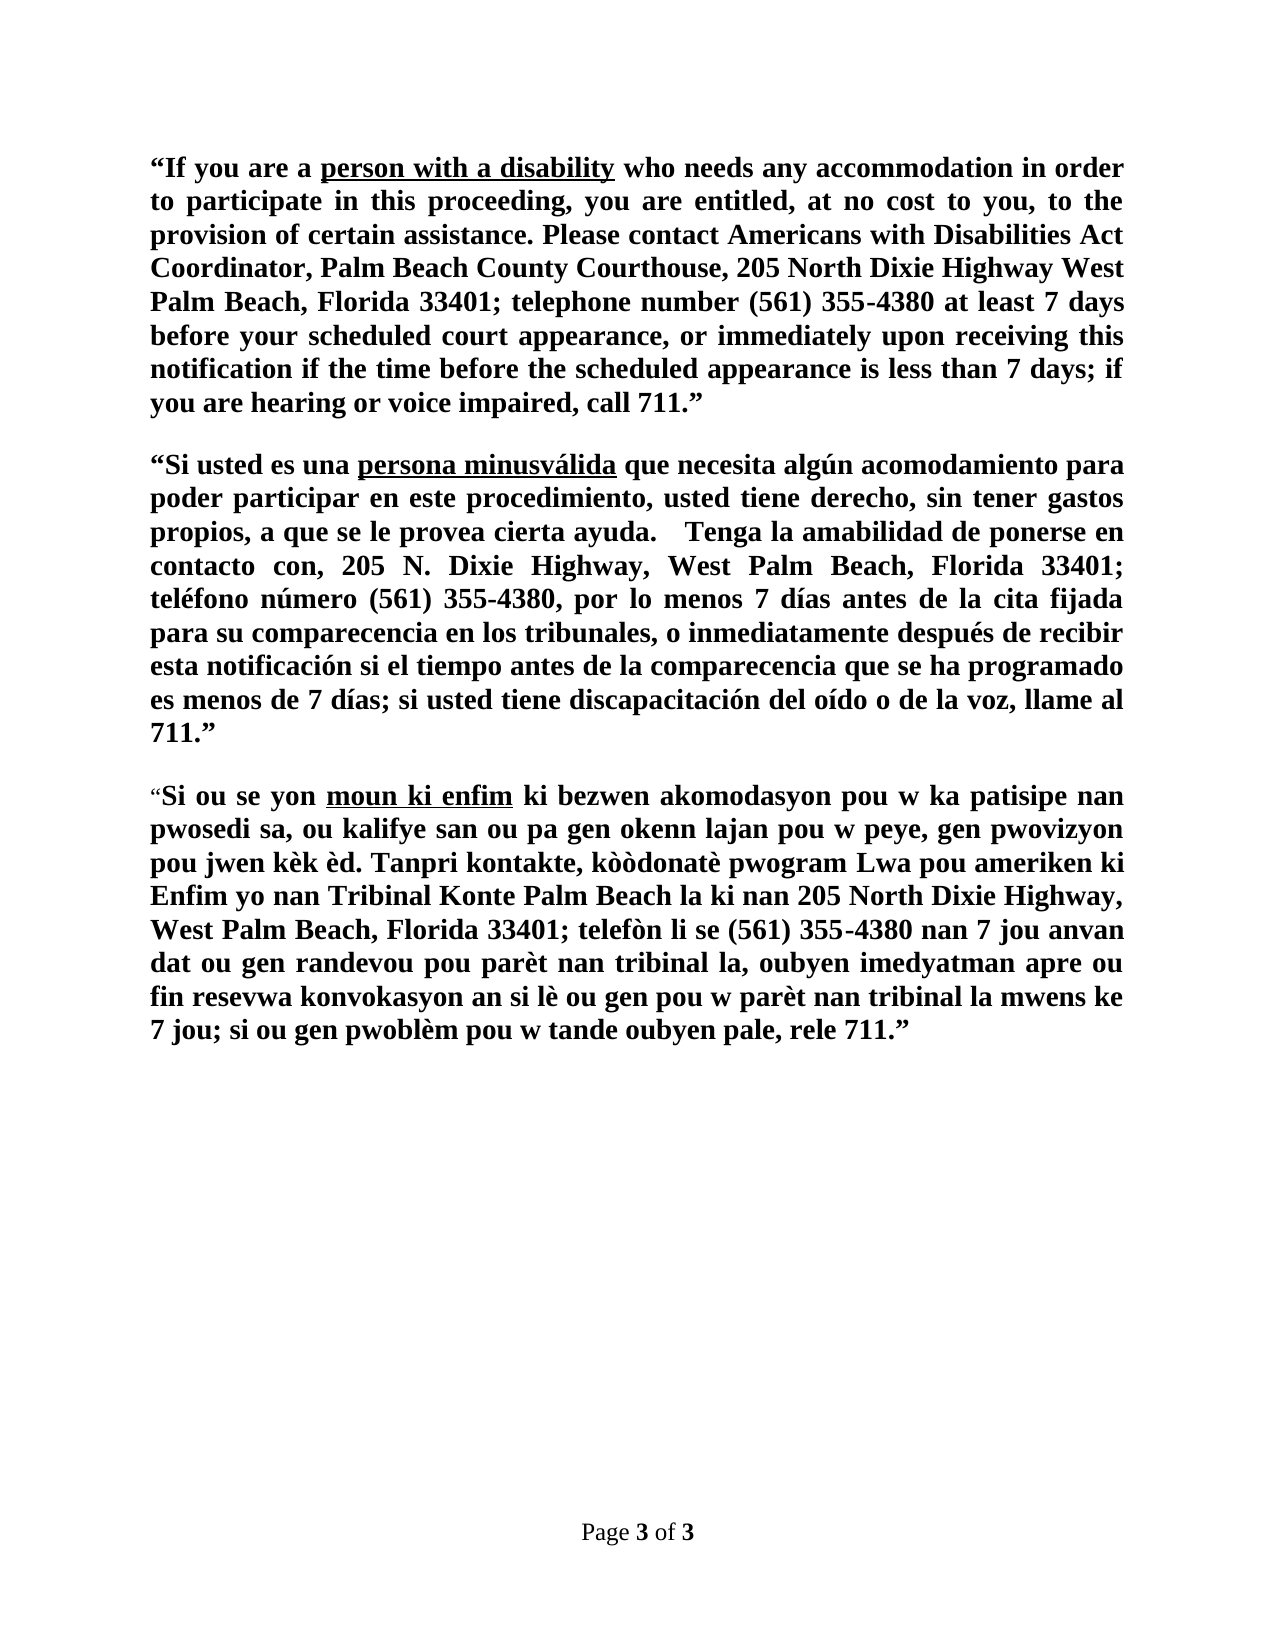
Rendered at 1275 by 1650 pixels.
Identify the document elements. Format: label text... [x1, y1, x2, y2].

text “If you are a person with a disability who needs any accommodation in order to participate in this proceeding, you are entitled, at no cost to you, to the provision of certain assistance. Please contact Americans with Disabilities Act Coordinator, Palm Beach County Courthouse, 205 North Dixie Highway West Palm Beach, Florida 33401; telephone number (561) 355-4380 at least 7 days before your scheduled court appearance, or immediately upon receiving this notification if the time before the scheduled appearance is less than 7 days; if you are hearing or voice impaired, call 711.” [150, 150, 1125, 418]
list “Si usted es una persona minusválida que necesita algún acomodamiento para poder participar en este procedimiento, usted tiene derecho, sin tener gastos propios, a que se le provea cierta ayuda. Tenga la amabilidad de ponerse en contacto con, 205 N. Dixie Highway, West Palm Beach, Florida 33401; teléfono número (561) 355-4380, por lo menos 7 días antes de la cita fijada para su comparecencia en los tribunales, o inmediatamente después de recibir esta notificación si el tiempo antes de la comparecencia que se ha programado es menos de 7 días; si usted tiene discapacitación del oído o de la voz, llame al 711.” [150, 447, 1125, 749]
text “Si ou se yon moun ki enfim ki bezwen akomodasyon pou w ka patisipe nan pwosedi sa, ou kalifye san ou pa gen okenn lajan pou w peye, gen pwovizyon pou jwen kèk èd. Tanpri kontakte, kòòdonatè pwogram Lwa pou ameriken ki Enfim yo nan Tribinal Konte Palm Beach la ki nan 205 North Dixie Highway, West Palm Beach, Florida 33401; telefòn li se (561) 355-4380 nan 7 jou anvan dat ou gen randevou pou parèt nan tribinal la, oubyen imedyatman apre ou fin resevwa konvokasyon an si lè ou gen pou w parèt nan tribinal la mwens ke 7 jou; si ou gen pwoblèm pou w tande oubyen pale, rele 711.” [150, 778, 1125, 1046]
